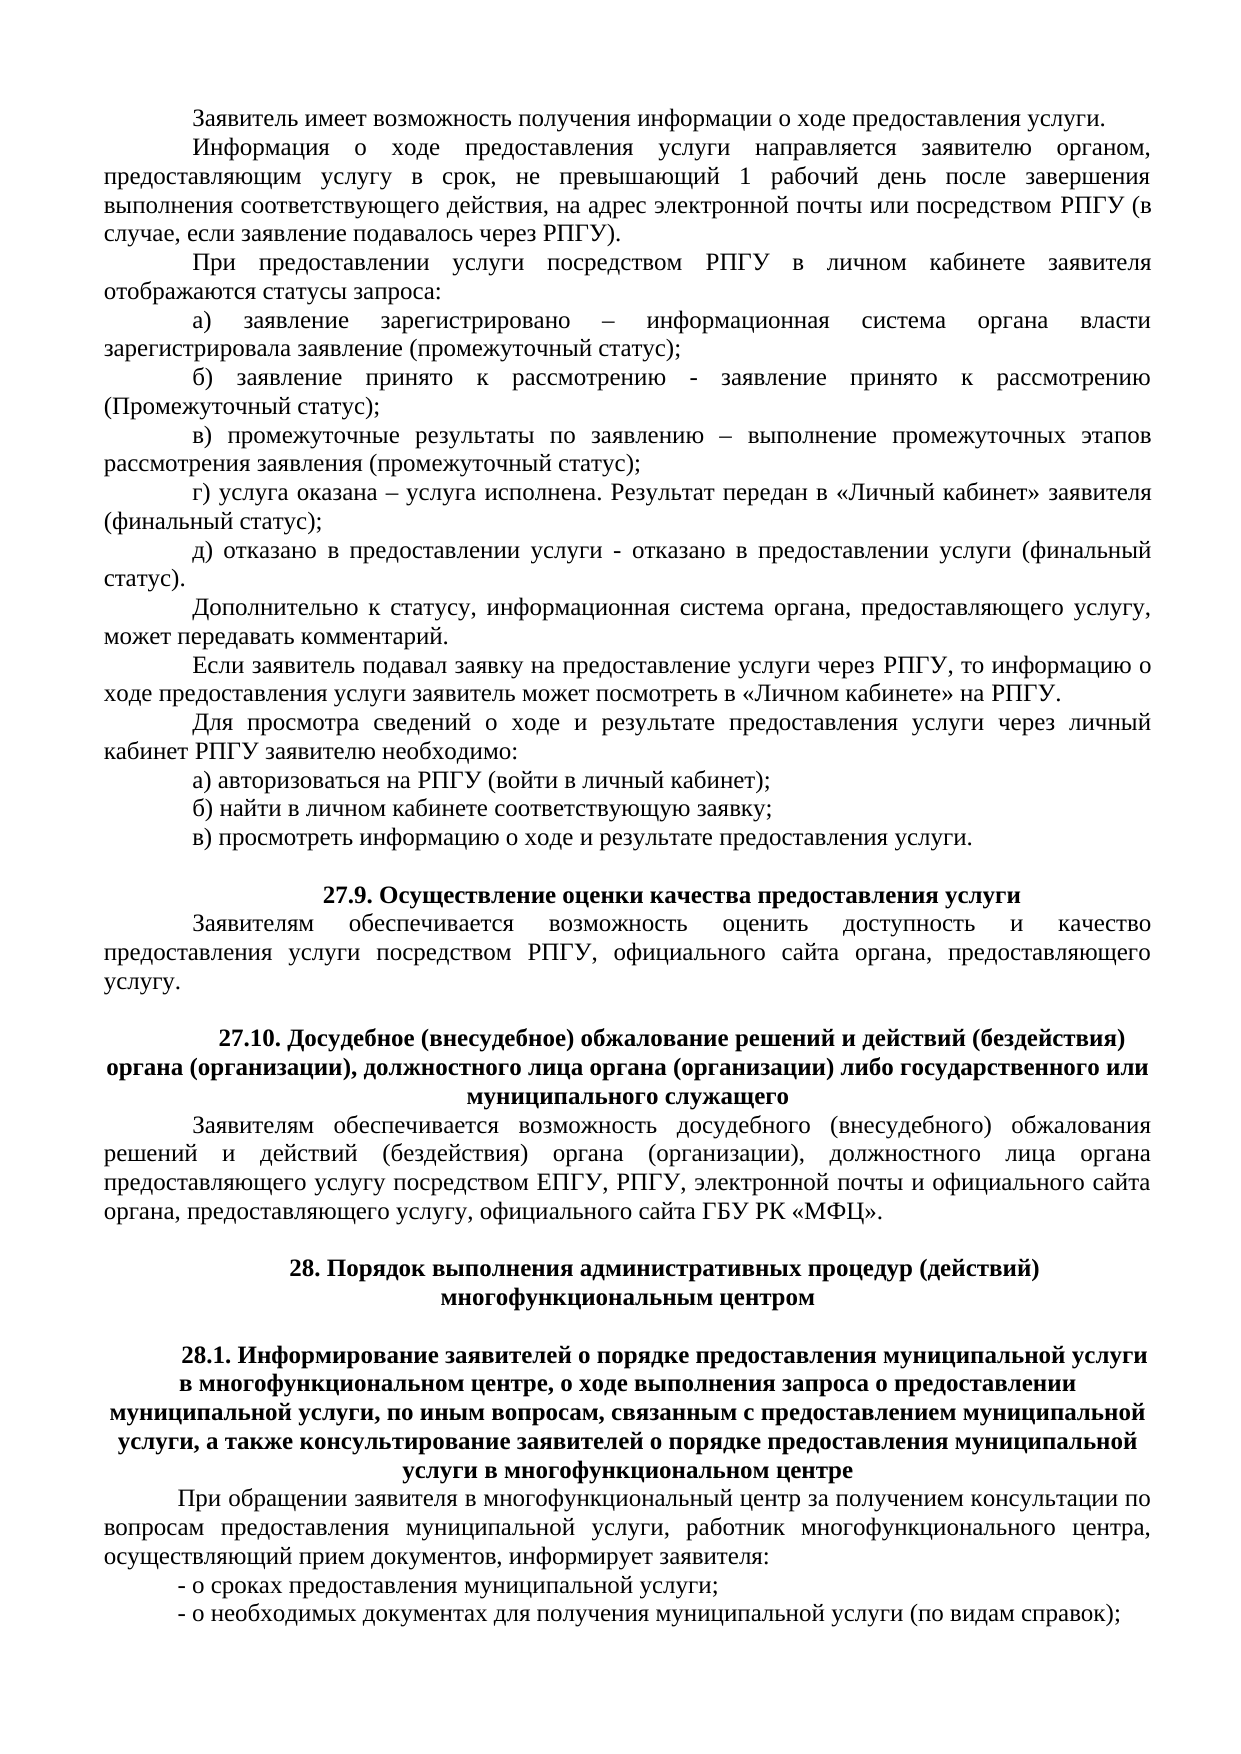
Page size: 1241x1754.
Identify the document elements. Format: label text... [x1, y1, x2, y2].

text 27.10. Досудебное (внесудебное) обжалование решений и действий (бездействия) органа (организации), должностного лица органа (организации) либо государственного или муниципального служащего [103, 1023, 1152, 1110]
text Дополнительно к статусу, информационная система органа, предоставляющего услугу, может передавать комментарий. [103, 592, 1152, 650]
text Информация о ходе предоставления услуги направляется заявителю органом, предоставляющим услугу в срок, не превышающий 1 рабочий день после завершения выполнения соответствующего действия, на адрес электронной почты или посредством РПГУ (в случае, если заявление подавалось через РПГУ). [103, 132, 1152, 247]
text б) найти в личном кабинете соответствующую заявку; [103, 793, 1152, 822]
text - о сроках предоставления муниципальной услуги; [103, 1570, 1152, 1598]
text 28.1. Информирование заявителей о порядке предоставления муниципальной услуги в многофункциональном центре, о ходе выполнения запроса о предоставлении муниципальной услуги, по иным вопросам, связанным с предоставлением муниципальной услуги, а также консультирование заявителей о порядке предоставления муниципальной услуги в многофункциональном центре [103, 1340, 1152, 1483]
text а) заявление зарегистрировано – информационная система органа власти зарегистрировала заявление (промежуточный статус); [103, 305, 1152, 362]
text Заявитель имеет возможность получения информации о ходе предоставления услуги. [103, 103, 1152, 132]
text г) услуга оказана – услуга исполнена. Результат передан в «Личный кабинет» заявителя (финальный статус); [103, 477, 1152, 535]
text При предоставлении услуги посредством РПГУ в личном кабинете заявителя отображаются статусы запроса: [103, 247, 1152, 305]
text Если заявитель подавал заявку на предоставление услуги через РПГУ, то информацию о ходе предоставления услуги заявитель может посмотреть в «Личном кабинете» на РПГУ. [103, 650, 1152, 707]
text При обращении заявителя в многофункциональный центр за получением консультации по вопросам предоставления муниципальной услуги, работник многофункционального центра, осуществляющий прием документов, информирует заявителя: [103, 1483, 1152, 1570]
text Заявителям обеспечивается возможность оценить доступность и качество предоставления услуги посредством РПГУ, официального сайта органа, предоставляющего услугу. [103, 908, 1152, 995]
text 27.9. Осуществление оценки качества предоставления услуги [103, 880, 1152, 908]
text Заявителям обеспечивается возможность досудебного (внесудебного) обжалования решений и действий (бездействия) органа (организации), должностного лица органа предоставляющего услугу посредством ЕПГУ, РПГУ, электронной почты и официального сайта органа, предоставляющего услугу, официального сайта ГБУ РК «МФЦ». [103, 1110, 1152, 1225]
text а) авторизоваться на РПГУ (войти в личный кабинет); [103, 765, 1152, 793]
text д) отказано в предоставлении услуги - отказано в предоставлении услуги (финальный статус). [103, 535, 1152, 592]
text - о необходимых документах для получения муниципальной услуги (по видам справок); [103, 1598, 1152, 1627]
text в) просмотреть информацию о ходе и результате предоставления услуги. [103, 822, 1152, 851]
text б) заявление принято к рассмотрению - заявление принято к рассмотрению (Промежуточный статус); [103, 362, 1152, 420]
text Для просмотра сведений о ходе и результате предоставления услуги через личный кабинет РПГУ заявителю необходимо: [103, 707, 1152, 765]
text 28. Порядок выполнения административных процедур (действий) многофункциональным центром [103, 1253, 1152, 1311]
text в) промежуточные результаты по заявлению – выполнение промежуточных этапов рассмотрения заявления (промежуточный статус); [103, 420, 1152, 477]
